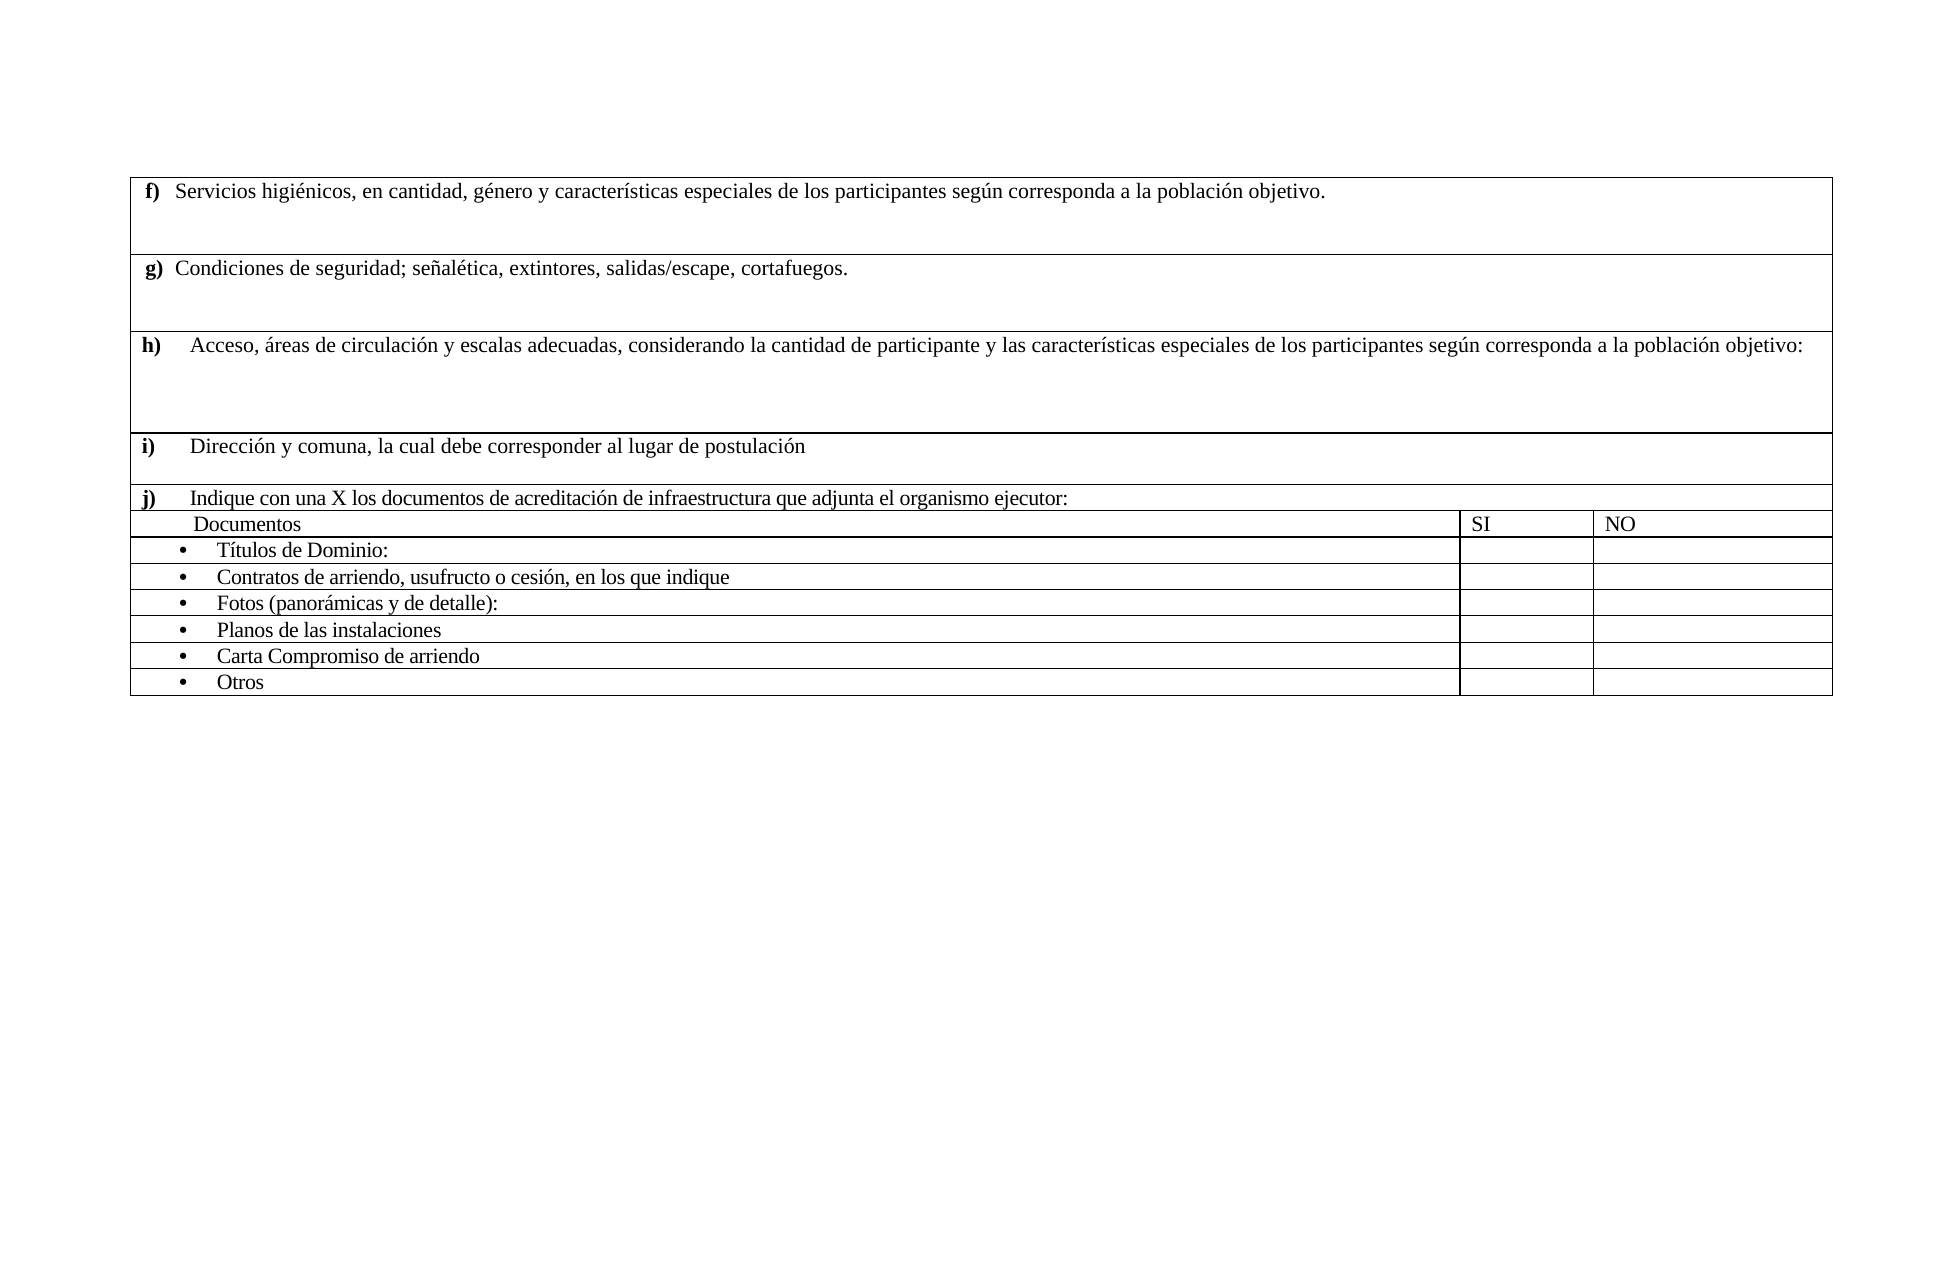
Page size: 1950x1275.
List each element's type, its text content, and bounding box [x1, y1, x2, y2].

table_cell [1594, 564, 1832, 589]
table_cell [1594, 538, 1832, 563]
table_cell Indique con una X los documentos de acreditación de infraestructura que adjunta el organismo ejecutor: [131, 485, 1832, 510]
table_cell Contratos de arriendo, usufructo o cesión, en los que indique [131, 564, 1459, 589]
table_cell Carta Compromiso de arriendo [131, 643, 1459, 668]
table_cell Dirección y comuna, la cual debe corresponder al lugar de postulación [131, 434, 1832, 484]
table_cell Fotos (panorámicas y de detalle): [131, 590, 1459, 615]
table_cell [1461, 616, 1593, 642]
table_cell Acceso, áreas de circulación y escalas adecuadas, considerando la cantidad de participante y las características especiales de los participantes según corresponda a la población objetivo: [131, 332, 1832, 432]
table_cell NO [1594, 511, 1832, 536]
table_cell [1461, 643, 1593, 668]
table_cell [1594, 669, 1832, 694]
table_cell [1594, 643, 1832, 668]
table_cell [1594, 590, 1832, 615]
table_cell [1461, 590, 1593, 615]
table_cell [1461, 669, 1593, 694]
table_cell Otros [131, 669, 1459, 694]
table_cell Servicios higiénicos, en cantidad, género y características especiales de los participantes según corresponda a la población objetivo. [131, 178, 1832, 254]
table_cell Planos de las instalaciones [131, 616, 1459, 642]
table_cell Títulos de Dominio: [131, 538, 1459, 563]
table_cell Documentos [131, 511, 1459, 536]
table_cell [1594, 616, 1832, 642]
table_cell SI [1461, 511, 1593, 536]
table_cell [1461, 538, 1593, 563]
table_cell Condiciones de seguridad; señalética, extintores, salidas/escape, cortafuegos. [131, 255, 1832, 331]
table_cell [1461, 564, 1593, 589]
